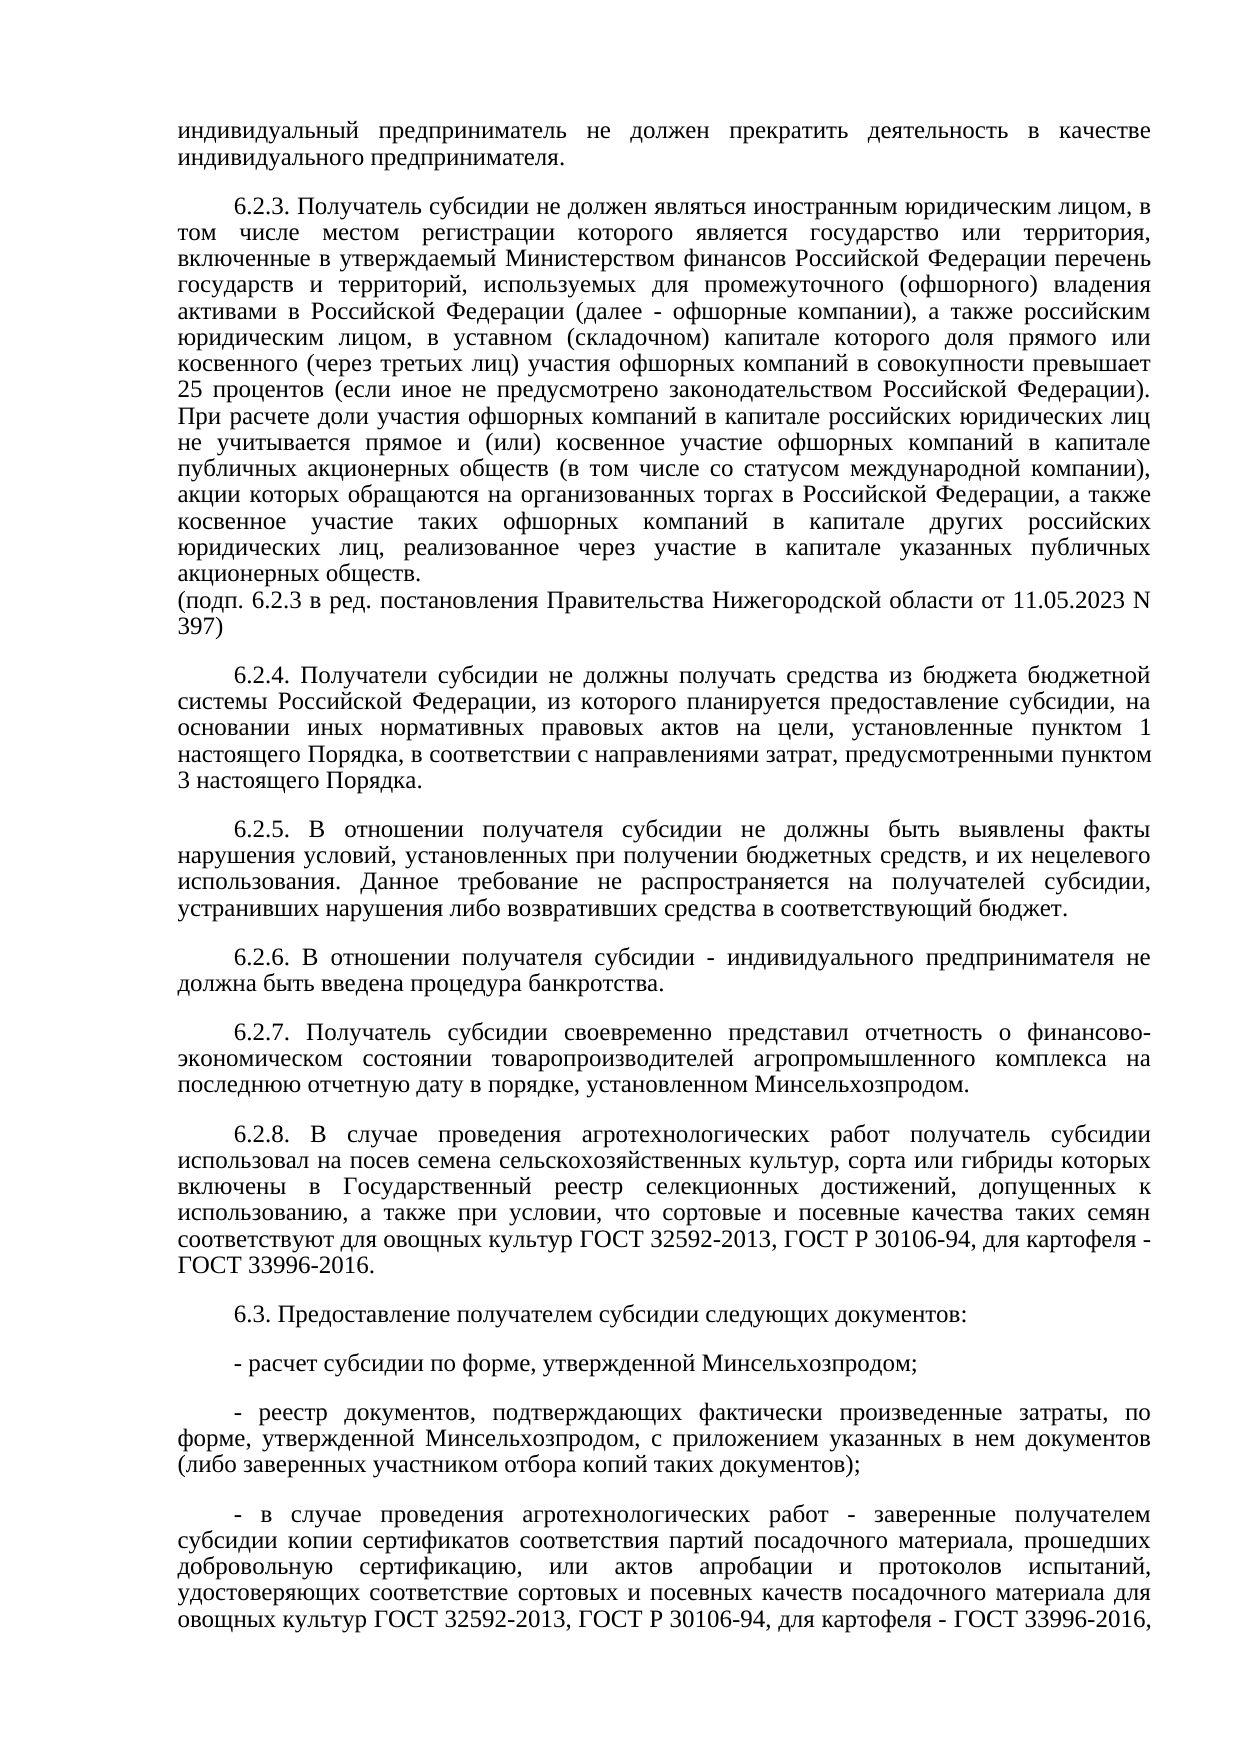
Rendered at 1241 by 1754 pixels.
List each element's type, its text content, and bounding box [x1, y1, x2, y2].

text 6.3. Предоставление получателем субсидии следующих документов: [177, 1302, 1152, 1328]
text 6.2.7. Получатель субсидии своевременно представил отчетность о финансово-экономическом состоянии товаропроизводителей агропромышленного комплекса на последнюю отчетную дату в порядке, установленном Минсельхозпродом. [177, 1020, 1152, 1098]
text - расчет субсидии по форме, утвержденной Минсельхозпродом; [177, 1351, 1152, 1377]
text - реестр документов, подтверждающих фактически произведенные затраты, по форме, утвержденной Минсельхозпродом, с приложением указанных в нем документов (либо заверенных участником отбора копий таких документов); [177, 1400, 1152, 1478]
text 6.2.5. В отношении получателя субсидии не должны быть выявлены факты нарушения условий, установленных при получении бюджетных средств, и их нецелевого использования. Данное требование не распространяется на получателей субсидии, устранивших нарушения либо возвративших средства в соответствующий бюджет. [177, 817, 1152, 921]
text 6.2.3. Получатель субсидии не должен являться иностранным юридическим лицом, в том числе местом регистрации которого является государство или территория, включенные в утверждаемый Министерством финансов Российской Федерации перечень государств и территорий, используемых для промежуточного (офшорного) владения активами в Российской Федерации (далее - офшорные компании), а также российским юридическим лицом, в уставном (складочном) капитале которого доля прямого или косвенного (через третьих лиц) участия офшорных компаний в совокупности превышает 25 процентов (если иное не предусмотрено законодательством Российской Федерации). При расчете доли участия офшорных компаний в капитале российских юридических лиц не учитывается прямое и (или) косвенное участие офшорных компаний в капитале публичных акционерных обществ (в том числе со статусом международной компании), акции которых обращаются на организованных торгах в Российской Федерации, а также косвенное участие таких офшорных компаний в капитале других российских юридических лиц, реализованное через участие в капитале указанных публичных акционерных обществ. [177, 193, 1152, 587]
text 6.2.4. Получатели субсидии не должны получать средства из бюджета бюджетной системы Российской Федерации, из которого планируется предоставление субсидии, на основании иных нормативных правовых актов на цели, установленные пунктом 1 настоящего Порядка, в соответствии с направлениями затрат, предусмотренными пунктом 3 настоящего Порядка. [177, 662, 1152, 794]
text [177, 118, 1152, 171]
text (подп. 6.2.3 в ред. постановления Правительства Нижегородской области от 11.05.2023 N 397) [177, 587, 1152, 639]
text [177, 1501, 1152, 1632]
text 6.2.6. В отношении получателя субсидии - индивидуального предпринимателя не должна быть введена процедура банкротства. [177, 944, 1152, 997]
text 6.2.8. В случае проведения агротехнологических работ получатель субсидии использовал на посев семена сельскохозяйственных культур, сорта или гибриды которых включены в Государственный реестр селекционных достижений, допущенных к использованию, а также при условии, что сортовые и посевные качества таких семян соответствуют для овощных культур ГОСТ 32592-2013, ГОСТ Р 30106-94, для картофеля - ГОСТ 33996-2016. [177, 1121, 1152, 1279]
